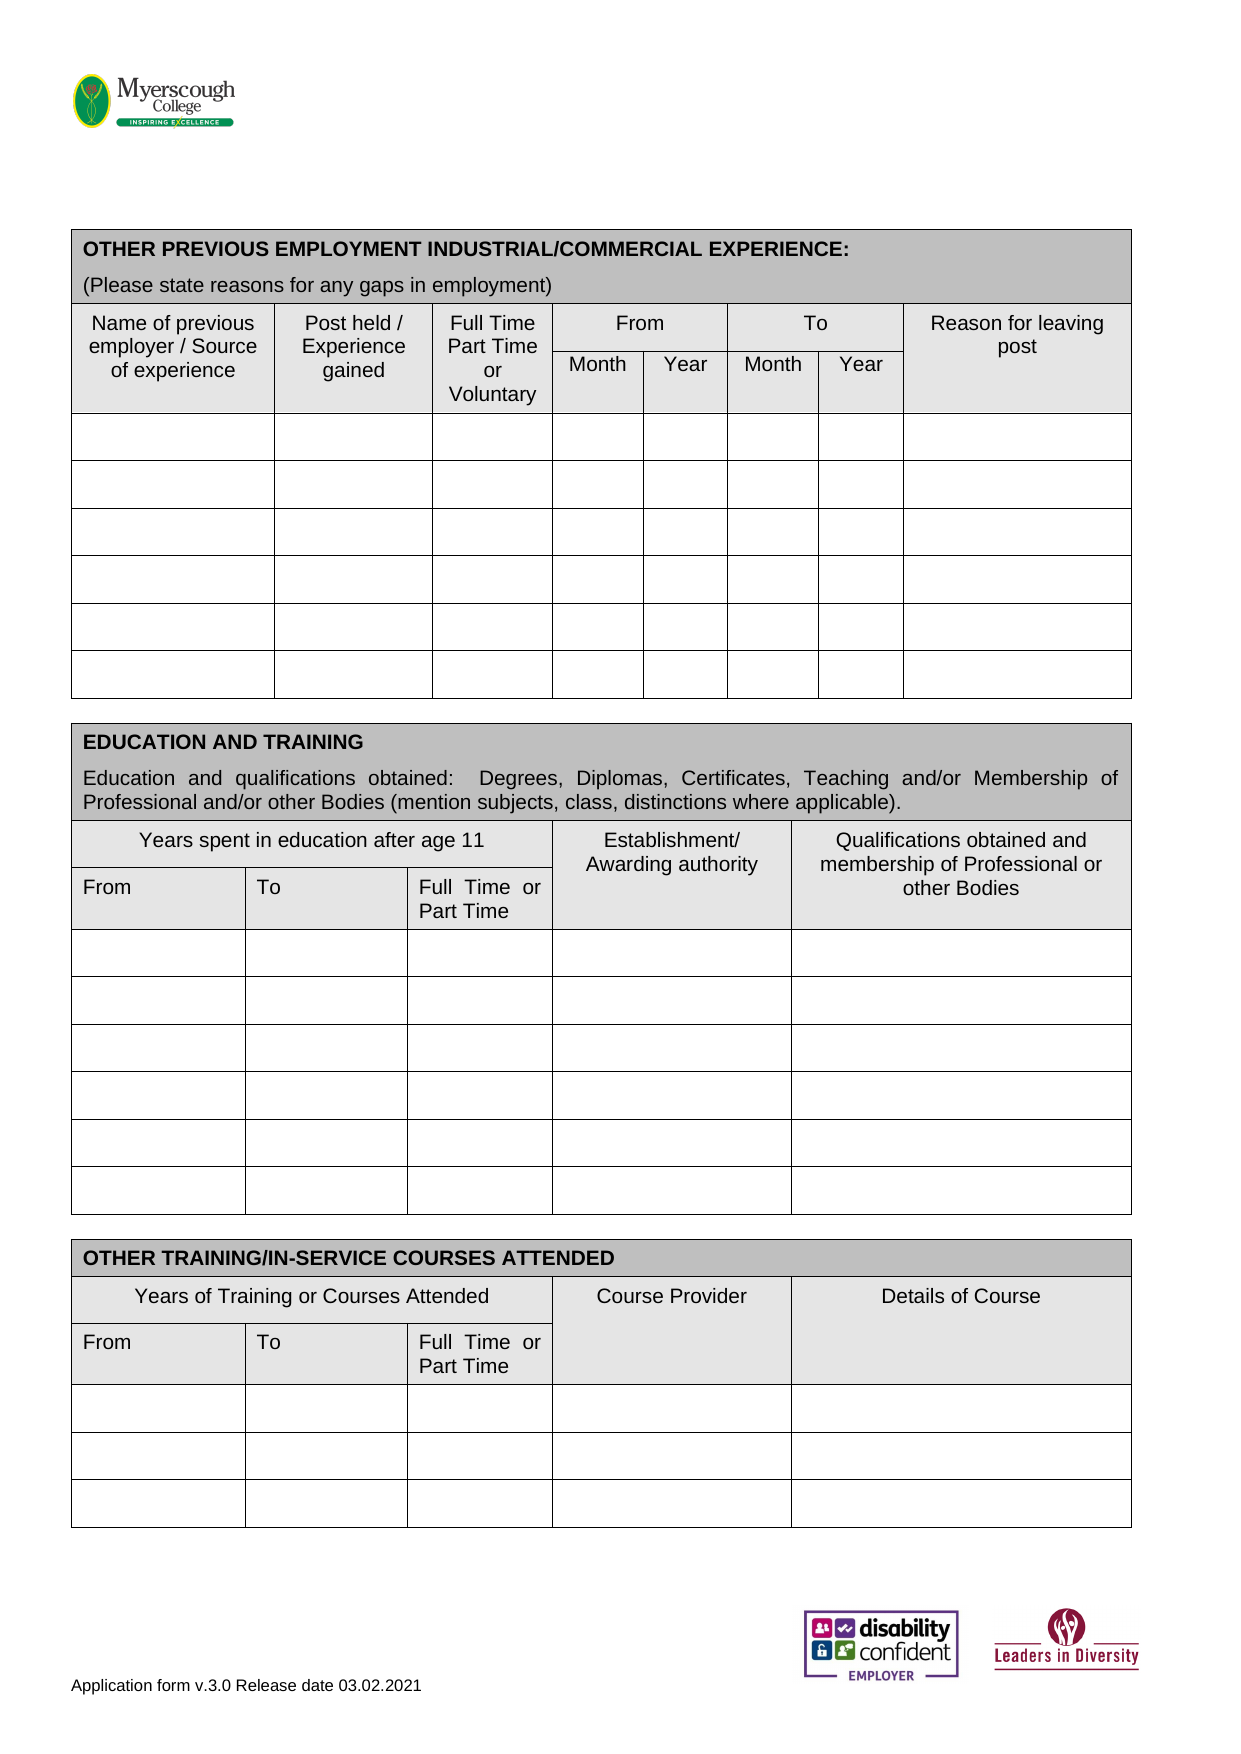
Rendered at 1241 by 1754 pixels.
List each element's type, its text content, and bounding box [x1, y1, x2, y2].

table_cell [408, 1480, 552, 1527]
picture [991, 1605, 1142, 1673]
table_cell [728, 556, 818, 602]
table_cell [728, 604, 818, 650]
table_cell [433, 556, 552, 602]
table_cell [819, 556, 903, 602]
table_cell [904, 556, 1131, 602]
table_cell [792, 1480, 1131, 1527]
table_cell Month [553, 352, 643, 412]
table_cell [728, 509, 818, 555]
table_cell [819, 651, 903, 697]
table_cell [904, 651, 1131, 697]
table_cell [246, 1072, 407, 1119]
table_cell [553, 604, 643, 650]
table_cell [433, 509, 552, 555]
table_cell From [72, 868, 245, 929]
table_header OTHER TRAINING/IN-SERVICE COURSES ATTENDED [72, 1240, 1131, 1276]
table_cell Course Provider [553, 1277, 791, 1384]
table_cell [553, 509, 643, 555]
table_cell Year [819, 352, 903, 412]
table_cell [728, 461, 818, 507]
table_cell Years of Training or Courses Attended [72, 1277, 552, 1323]
table_cell [792, 1433, 1131, 1479]
table_cell Year [644, 352, 727, 412]
table_cell Establishment/ Awarding authority [553, 821, 791, 929]
table_cell [904, 509, 1131, 555]
table_cell [433, 651, 552, 697]
table_cell [246, 1025, 407, 1071]
table_cell [553, 930, 791, 976]
table_cell [819, 509, 903, 555]
table_cell [792, 1167, 1131, 1214]
table_cell Full Time or Part Time [408, 1324, 552, 1384]
table_header EDUCATION AND TRAINING Education and qualifications obtained: Degrees, Diplomas, Certificates, Teaching and/or Membership of Professional and/or other Bodies (mention subjects, class, distinctions where applicable). [72, 724, 1131, 820]
table_cell [246, 1385, 407, 1432]
table_cell [408, 1167, 552, 1214]
table_cell [644, 509, 727, 555]
table_cell From [72, 1324, 245, 1384]
table_cell [72, 1433, 245, 1479]
table_cell [553, 1025, 791, 1071]
table_cell [408, 1072, 552, 1119]
table_cell [72, 1480, 245, 1527]
table_cell [792, 1385, 1131, 1432]
table_cell [72, 414, 274, 460]
table_cell [644, 651, 727, 697]
table_cell Details of Course [792, 1277, 1131, 1384]
table_cell Years spent in education after age 11 [72, 821, 552, 867]
table_cell [644, 556, 727, 602]
table_cell [72, 977, 245, 1024]
table_cell [72, 509, 274, 555]
table_cell [246, 1433, 407, 1479]
table_cell [246, 930, 407, 976]
table_cell [408, 977, 552, 1024]
table_cell [553, 651, 643, 697]
table_cell [553, 1385, 791, 1432]
table_cell [644, 604, 727, 650]
table_cell [408, 1433, 552, 1479]
table_cell [553, 1480, 791, 1527]
table_cell [275, 509, 432, 555]
table_cell [275, 604, 432, 650]
picture [70, 70, 239, 134]
table_cell Post held / Experience gained [275, 304, 432, 412]
table_cell [246, 1167, 407, 1214]
table_cell [72, 604, 274, 650]
table_cell Name of previous employer / Source of experience [72, 304, 274, 412]
table_cell [553, 1167, 791, 1214]
table_cell [553, 556, 643, 602]
table_cell [819, 414, 903, 460]
table_cell [728, 414, 818, 460]
table_cell [72, 1167, 245, 1214]
table_cell [553, 1072, 791, 1119]
table_cell [644, 461, 727, 507]
table_cell [246, 1120, 407, 1166]
table_cell [819, 604, 903, 650]
table_cell [904, 414, 1131, 460]
table_cell [408, 1120, 552, 1166]
table_cell To [246, 868, 407, 929]
table_cell [72, 930, 245, 976]
table_cell [792, 1120, 1131, 1166]
table_cell To [728, 304, 903, 351]
table_cell [553, 1120, 791, 1166]
table_cell From [553, 304, 727, 351]
table_cell [275, 414, 432, 460]
table_cell [904, 604, 1131, 650]
table_header OTHER PREVIOUS EMPLOYMENT INDUSTRIAL/COMMERCIAL EXPERIENCE: (Please state reasons for any gaps in employment) [72, 230, 1131, 303]
table_cell Full Time Part Time or Voluntary [433, 304, 552, 412]
table_cell [553, 1433, 791, 1479]
table_cell [433, 604, 552, 650]
table_cell [792, 930, 1131, 976]
table_cell [728, 651, 818, 697]
table_cell [246, 977, 407, 1024]
table_cell [72, 651, 274, 697]
table_cell To [246, 1324, 407, 1384]
table_cell [72, 1072, 245, 1119]
table_cell Qualifications obtained and membership of Professional or other Bodies [792, 821, 1131, 929]
table_cell [72, 1385, 245, 1432]
table_cell [72, 1120, 245, 1166]
table_cell [275, 461, 432, 507]
picture [792, 1605, 969, 1684]
table_cell [553, 414, 643, 460]
table_cell [433, 414, 552, 460]
table_cell [408, 1025, 552, 1071]
table_cell [792, 977, 1131, 1024]
table_cell [408, 930, 552, 976]
table_cell [275, 651, 432, 697]
table_cell [644, 414, 727, 460]
table_cell [819, 461, 903, 507]
table_cell [72, 1025, 245, 1071]
table_cell [275, 556, 432, 602]
table_cell [904, 461, 1131, 507]
table_cell [792, 1025, 1131, 1071]
table_cell Month [728, 352, 818, 412]
table_cell [792, 1072, 1131, 1119]
table_cell [408, 1385, 552, 1432]
table_cell [553, 977, 791, 1024]
table_cell [72, 556, 274, 602]
table_cell [553, 461, 643, 507]
table_cell Full Time or Part Time [408, 868, 552, 929]
table_cell [72, 461, 274, 507]
table_cell [246, 1480, 407, 1527]
table_cell Reason for leaving post [904, 304, 1131, 412]
table_cell [433, 461, 552, 507]
